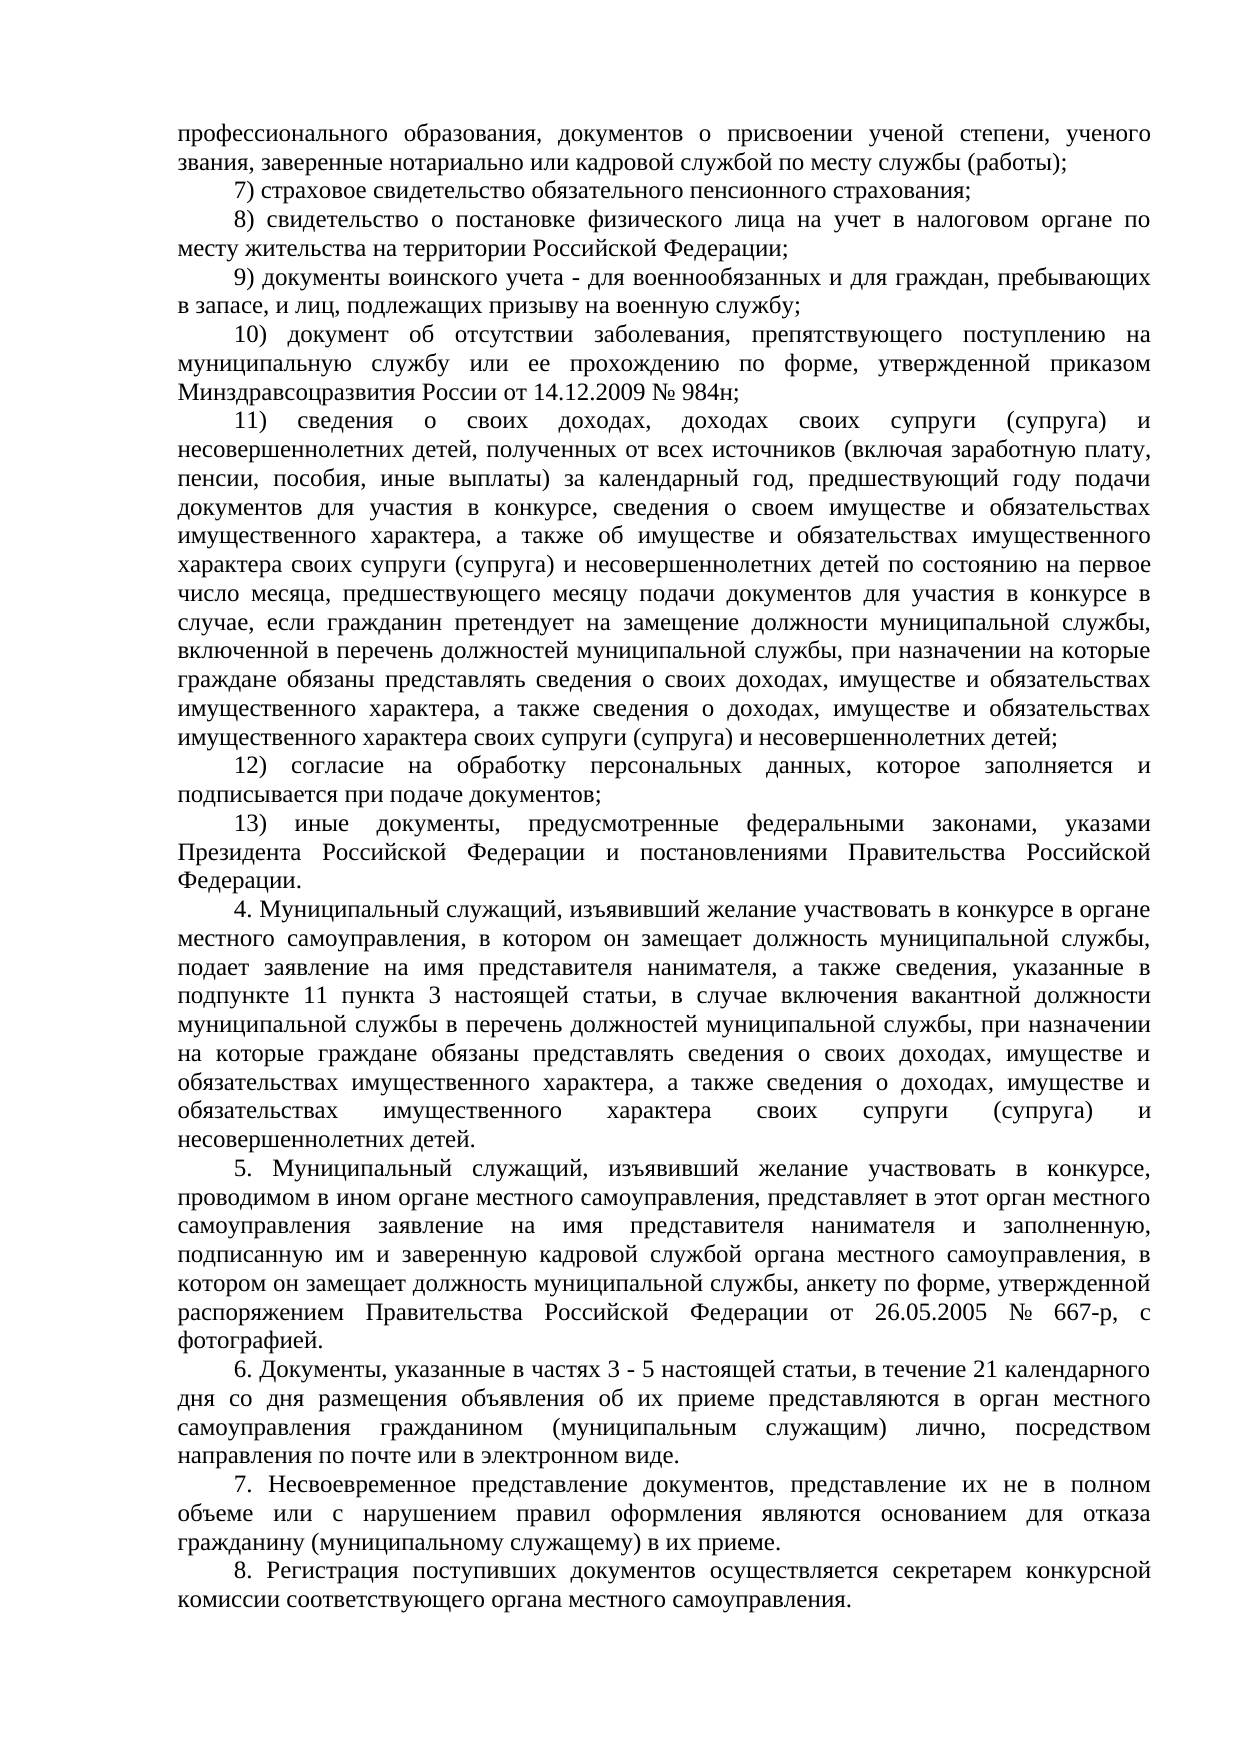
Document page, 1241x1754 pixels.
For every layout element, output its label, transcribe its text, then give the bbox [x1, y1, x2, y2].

text 6. Документы, указанные в частях 3 - 5 настоящей статьи, в течение 21 календарного дня со дня размещения объявления об их приеме представляются в орган местного самоуправления гражданином (муниципальным служащим) лично, посредством направления по почте или в электронном виде. [177, 1354, 1152, 1469]
text 13) иные документы, предусмотренные федеральными законами, указами Президента Российской Федерации и постановлениями Правительства Российской Федерации. [177, 808, 1152, 894]
text 4. Муниципальный служащий, изъявивший желание участвовать в конкурсе в органе местного самоуправления, в котором он замещает должность муниципальной службы, подает заявление на имя представителя нанимателя, а также сведения, указанные в подпункте 11 пункта 3 настоящей статьи, в случае включения вакантной должности муниципальной службы в перечень должностей муниципальной службы, при назначении на которые граждане обязаны представлять сведения о своих доходах, имуществе и обязательствах имущественного характера, а также сведения о доходах, имуществе и обязательствах имущественного характера своих супруги (супруга) и несовершеннолетних детей. [177, 894, 1152, 1153]
text 8. Регистрация поступивших документов осуществляется секретарем конкурсной комиссии соответствующего органа местного самоуправления. [177, 1556, 1152, 1613]
text 7) страховое свидетельство обязательного пенсионного страхования; [177, 176, 1152, 204]
text 9) документы воинского учета - для военнообязанных и для граждан, пребывающих в запасе, и лиц, подлежащих призыву на военную службу; [177, 262, 1152, 319]
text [177, 118, 1152, 176]
text 5. Муниципальный служащий, изъявивший желание участвовать в конкурсе, проводимом в ином органе местного самоуправления, представляет в этот орган местного самоуправления заявление на имя представителя нанимателя и заполненную, подписанную им и заверенную кадровой службой органа местного самоуправления, в котором он замещает должность муниципальной службы, анкету по форме, утвержденной распоряжением Правительства Российской Федерации от 26.05.2005 № 667-р, с фотографией. [177, 1153, 1152, 1354]
text 7. Несвоевременное представление документов, представление их не в полном объеме или с нарушением правил оформления являются основанием для отказа гражданину (муниципальному служащему) в их приеме. [177, 1469, 1152, 1556]
text 12) согласие на обработку персональных данных, которое заполняется и подписывается при подаче документов; [177, 751, 1152, 808]
text 10) документ об отсутствии заболевания, препятствующего поступлению на муниципальную службу или ее прохождению по форме, утвержденной приказом Минздравсоцразвития России от 14.12.2009 № 984н; [177, 319, 1152, 406]
text 8) свидетельство о постановке физического лица на учет в налоговом органе по месту жительства на территории Российской Федерации; [177, 204, 1152, 262]
text 11) сведения о своих доходах, доходах своих супруги (супруга) и несовершеннолетних детей, полученных от всех источников (включая заработную плату, пенсии, пособия, иные выплаты) за календарный год, предшествующий году подачи документов для участия в конкурсе, сведения о своем имуществе и обязательствах имущественного характера, а также об имуществе и обязательствах имущественного характера своих супруги (супруга) и несовершеннолетних детей по состоянию на первое число месяца, предшествующего месяцу подачи документов для участия в конкурсе в случае, если гражданин претендует на замещение должности муниципальной службы, включенной в перечень должностей муниципальной службы, при назначении на которые граждане обязаны представлять сведения о своих доходах, имуществе и обязательствах имущественного характера, а также сведения о доходах, имуществе и обязательствах имущественного характера своих супруги (супруга) и несовершеннолетних детей; [177, 406, 1152, 751]
